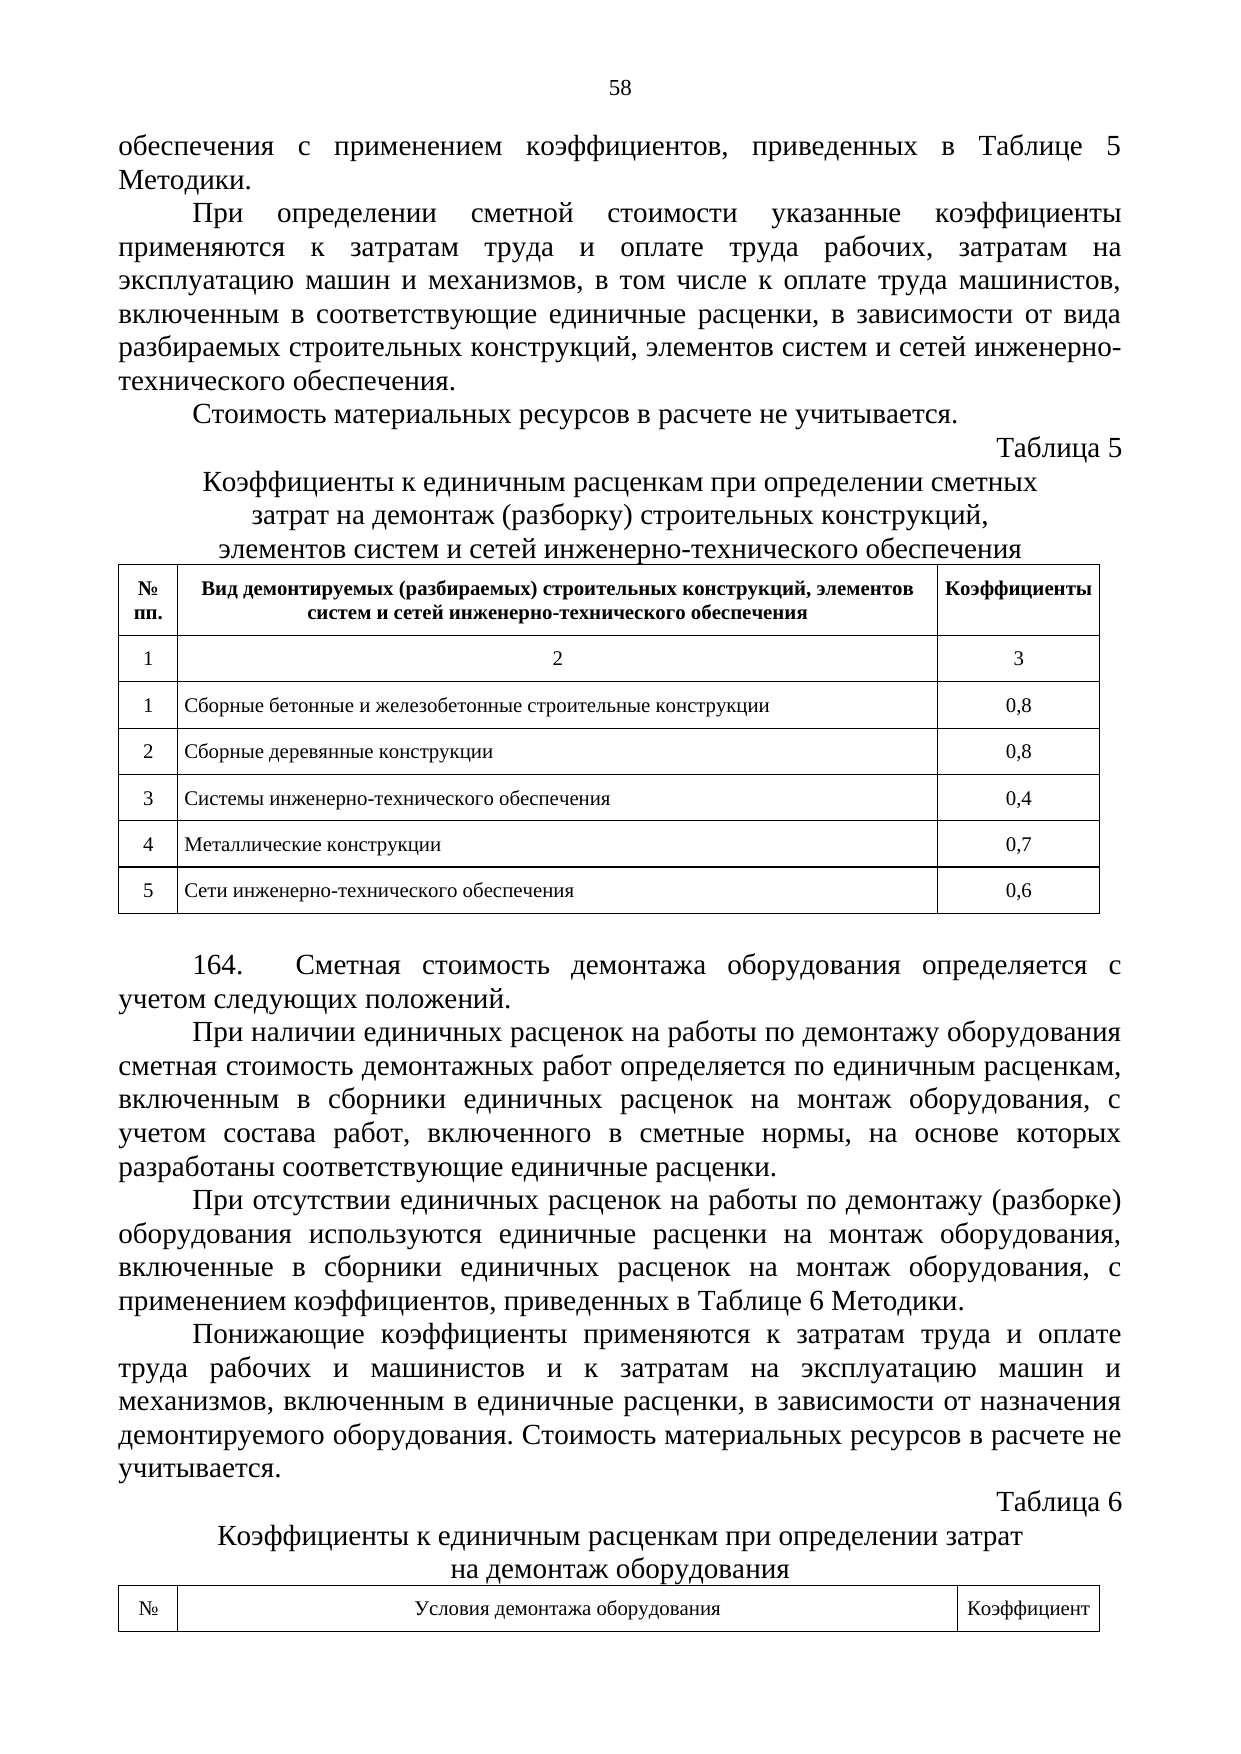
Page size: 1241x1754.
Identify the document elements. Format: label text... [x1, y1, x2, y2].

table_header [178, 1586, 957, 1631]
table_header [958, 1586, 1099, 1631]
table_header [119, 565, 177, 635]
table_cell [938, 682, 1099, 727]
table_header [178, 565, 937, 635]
title на демонтаж оборудования [118, 1551, 1122, 1585]
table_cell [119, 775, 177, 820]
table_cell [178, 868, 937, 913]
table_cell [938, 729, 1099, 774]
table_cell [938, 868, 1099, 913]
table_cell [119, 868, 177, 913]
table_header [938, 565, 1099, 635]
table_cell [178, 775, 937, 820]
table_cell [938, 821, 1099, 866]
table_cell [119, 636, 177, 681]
text Таблица 5 [118, 430, 1122, 464]
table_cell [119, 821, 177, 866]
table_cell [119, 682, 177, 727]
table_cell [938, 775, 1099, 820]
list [118, 128, 1122, 195]
text Стоимость материальных ресурсов в расчете не учитывается. [118, 397, 1122, 430]
text При наличии единичных расценок на работы по демонтажу оборудования сметная стоимость демонтажных работ определяется по единичным расценкам, включенным в сборники единичных расценок на монтаж оборудования, с учетом состава работ, включенного в сметные нормы, на основе которых разработаны соответствующие единичные расценки. [118, 1014, 1122, 1182]
text При отсутствии единичных расценок на работы по демонтажу (разборке) оборудования используются единичные расценки на монтаж оборудования, включенные в сборники единичных расценок на монтаж оборудования, с применением коэффициентов, приведенных в Таблице 6 Методики. [118, 1182, 1122, 1316]
text Таблица 6 [118, 1484, 1122, 1518]
title затрат на демонтаж (разборку) строительных конструкций, [118, 497, 1122, 531]
title Коэффициенты к единичным расценкам при определении сметных [118, 464, 1122, 497]
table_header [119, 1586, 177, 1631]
title Коэффициенты к единичным расценкам при определении затрат [118, 1518, 1122, 1551]
text Понижающие коэффициенты применяются к затратам труда и оплате труда рабочих и машинистов и к затратам на эксплуатацию машин и механизмов, включенным в единичные расценки, в зависимости от назначения демонтируемого оборудования. Стоимость материальных ресурсов в расчете не учитывается. [118, 1316, 1122, 1484]
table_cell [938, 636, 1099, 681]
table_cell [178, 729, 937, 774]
list Сметная стоимость демонтажа оборудования определяется с учетом следующих положений. [118, 947, 1122, 1014]
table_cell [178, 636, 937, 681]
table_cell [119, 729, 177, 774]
text При определении сметной стоимости указанные коэффициенты применяются к затратам труда и оплате труда рабочих, затратам на эксплуатацию машин и механизмов, в том числе к оплате труда машинистов, включенным в соответствующие единичные расценки, в зависимости от вида разбираемых строительных конструкций, элементов систем и сетей инженерно-технического обеспечения. [118, 195, 1122, 397]
title элементов систем и сетей инженерно-технического обеспечения [118, 531, 1122, 564]
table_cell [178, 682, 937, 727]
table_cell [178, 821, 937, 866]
